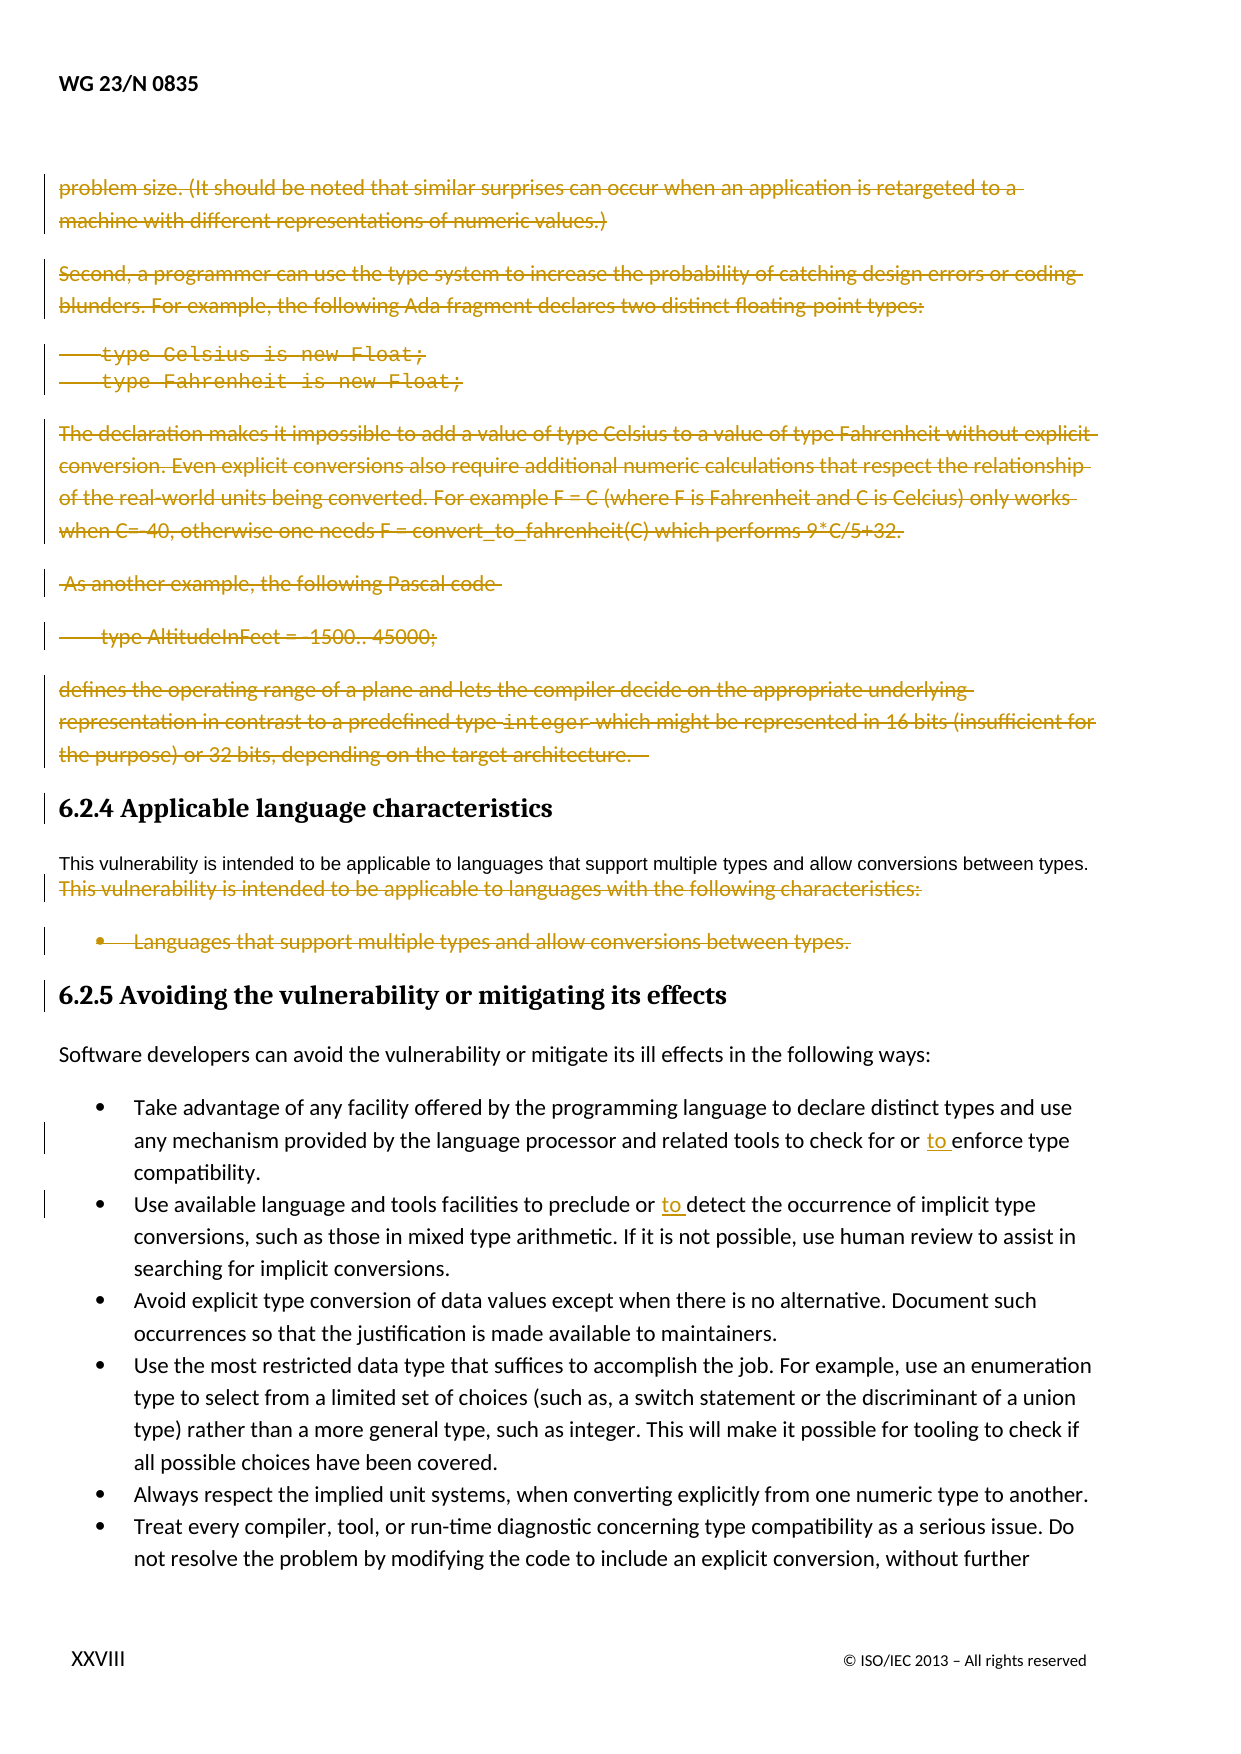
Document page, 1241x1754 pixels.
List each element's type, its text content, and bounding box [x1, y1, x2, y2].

list Always respect the implied unit systems, when converting explicitly from one numeric type to another. [96, 1480, 1099, 1508]
list Avoid explicit type conversion of data values except when there is no alternative. Document such occurrences so that the justification is made available to maintainers. [96, 1287, 1099, 1347]
list Use available language and tools facilities to preclude or detect the occurrence of implicit type conversions, such as those in mixed type arithmetic. If it is not possible, use human review to assist in searching for implicit conversions. [96, 1190, 1099, 1282]
text Software developers can avoid the vulnerability or mitigate its ill effects in the following ways: [58, 1041, 1099, 1068]
subtitle 6.2.4 Applicable language characteristics [58, 793, 1099, 824]
list Use the most restricted data type that suffices to accomplish the job. For example, use an enumeration type to select from a limited set of choices (such as, a switch statement or the discriminant of a union type) rather than a more general type, such as integer. This will make it possible for tooling to check if all possible choices have been covered. [96, 1351, 1099, 1476]
text This vulnerability is intended to be applicable to languages that support multiple types and allow conversions between types. [58, 853, 1099, 874]
subtitle 6.2.5 Avoiding the vulnerability or mitigating its effects [58, 980, 1099, 1012]
list Take advantage of any facility offered by the programming language to declare distinct types and use any mechanism provided by the language processor and related tools to check for or enforce type compatibility. [96, 1093, 1099, 1186]
